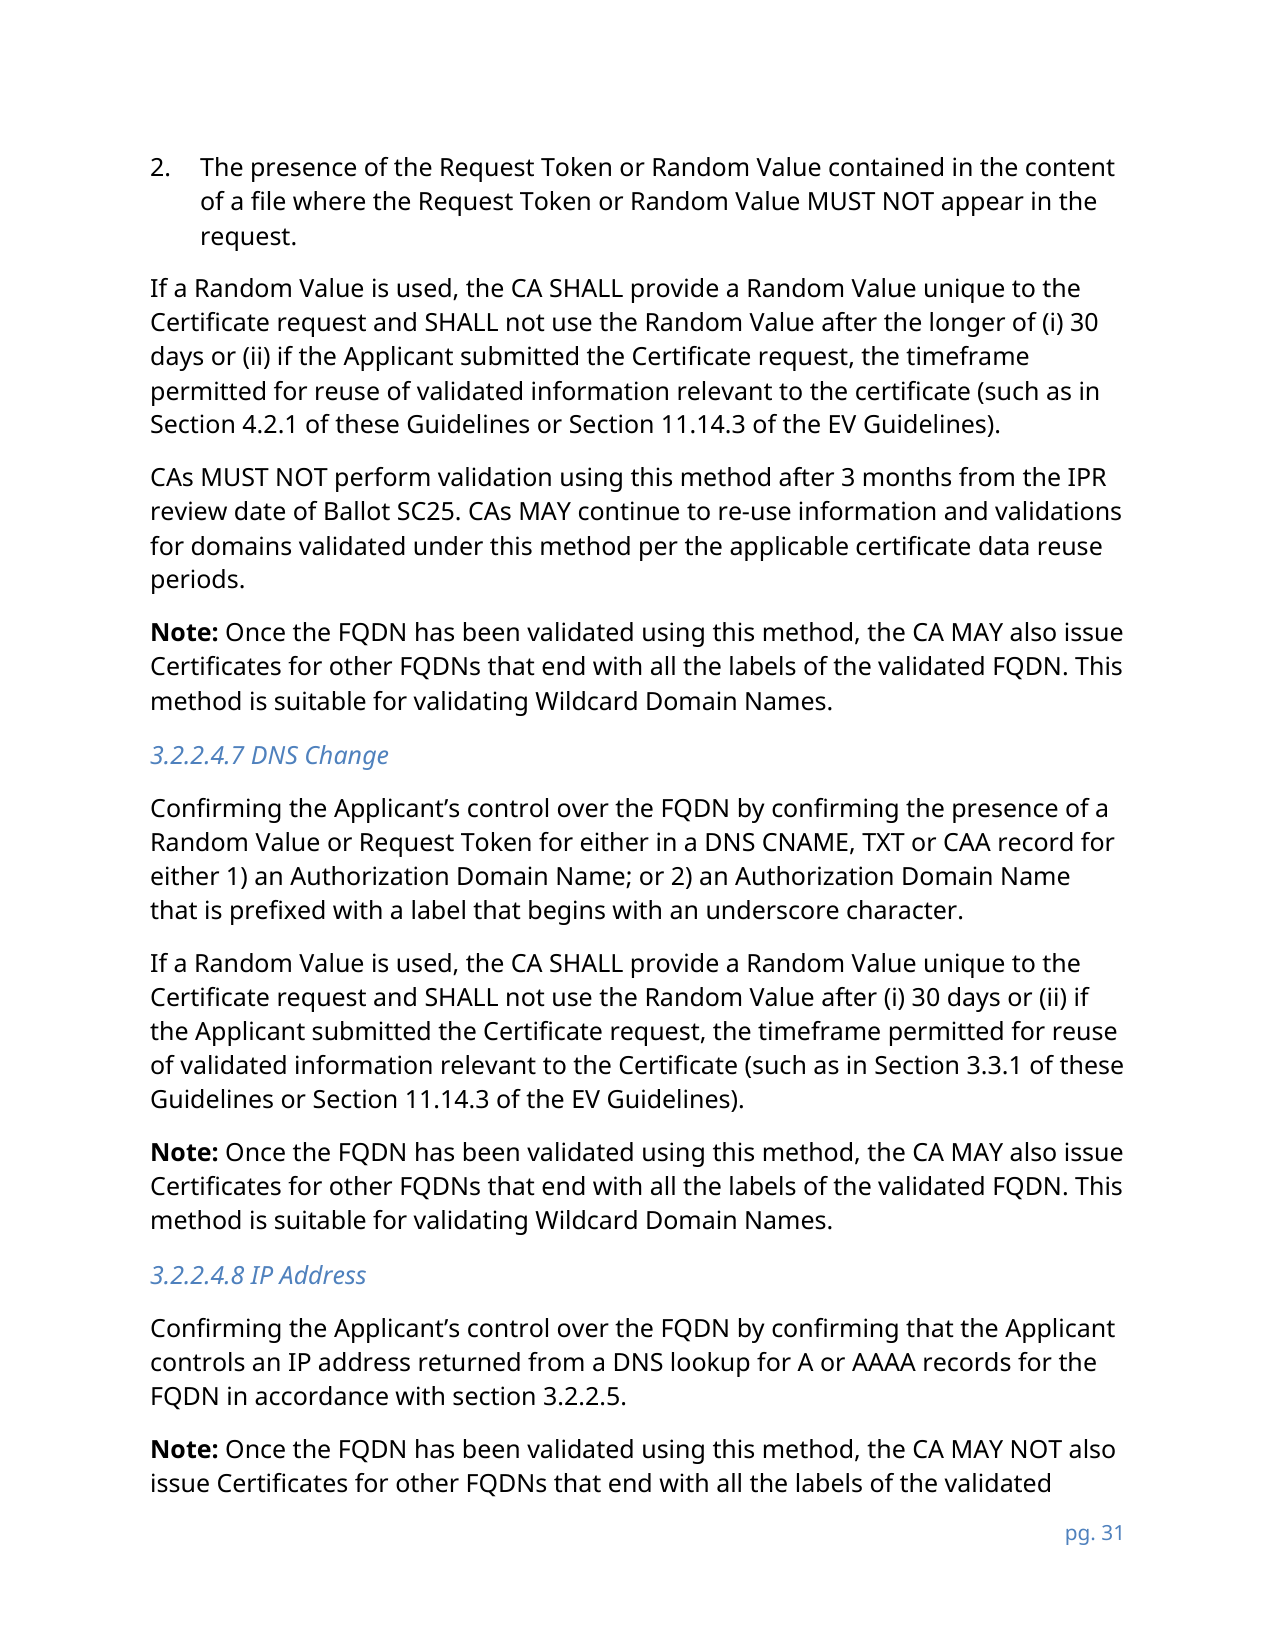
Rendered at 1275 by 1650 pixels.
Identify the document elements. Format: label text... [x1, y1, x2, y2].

text CAs MUST NOT perform validation using this method after 3 months from the IPR review date of Ballot SC25. CAs MAY continue to re-use information and validations for domains validated under this method per the applicable certificate data reuse periods. [150, 460, 1125, 596]
text Confirming the Applicant’s control over the FQDN by confirming the presence of a Random Value or Request Token for either in a DNS CNAME, TXT or CAA record for either 1) an Authorization Domain Name; or 2) an Authorization Domain Name that is prefixed with a label that begins with an underscore character. [150, 791, 1125, 927]
subtitle 3.2.2.4.8 IP Address [150, 1258, 1125, 1292]
list The presence of the Request Token or Random Value contained in the content of a file where the Request Token or Random Value MUST NOT appear in the request. [150, 150, 1125, 252]
text Note: Once the FQDN has been validated using this method, the CA MAY also issue Certificates for other FQDNs that end with all the labels of the validated FQDN. This method is suitable for validating Wildcard Domain Names. [150, 1135, 1125, 1237]
subtitle 3.2.2.4.7 DNS Change [150, 738, 1125, 772]
text If a Random Value is used, the CA SHALL provide a Random Value unique to the Certificate request and SHALL not use the Random Value after (i) 30 days or (ii) if the Applicant submitted the Certificate request, the timeframe permitted for reuse of validated information relevant to the Certificate (such as in Section 3.3.1 of these Guidelines or Section 11.14.3 of the EV Guidelines). [150, 946, 1125, 1116]
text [150, 1432, 1125, 1500]
text Note: Once the FQDN has been validated using this method, the CA MAY also issue Certificates for other FQDNs that end with all the labels of the validated FQDN. This method is suitable for validating Wildcard Domain Names. [150, 615, 1125, 717]
text Confirming the Applicant’s control over the FQDN by confirming that the Applicant controls an IP address returned from a DNS lookup for A or AAAA records for the FQDN in accordance with section 3.2.2.5. [150, 1311, 1125, 1413]
text If a Random Value is used, the CA SHALL provide a Random Value unique to the Certificate request and SHALL not use the Random Value after the longer of (i) 30 days or (ii) if the Applicant submitted the Certificate request, the timeframe permitted for reuse of validated information relevant to the certificate (such as in Section 4.2.1 of these Guidelines or Section 11.14.3 of the EV Guidelines). [150, 271, 1125, 441]
